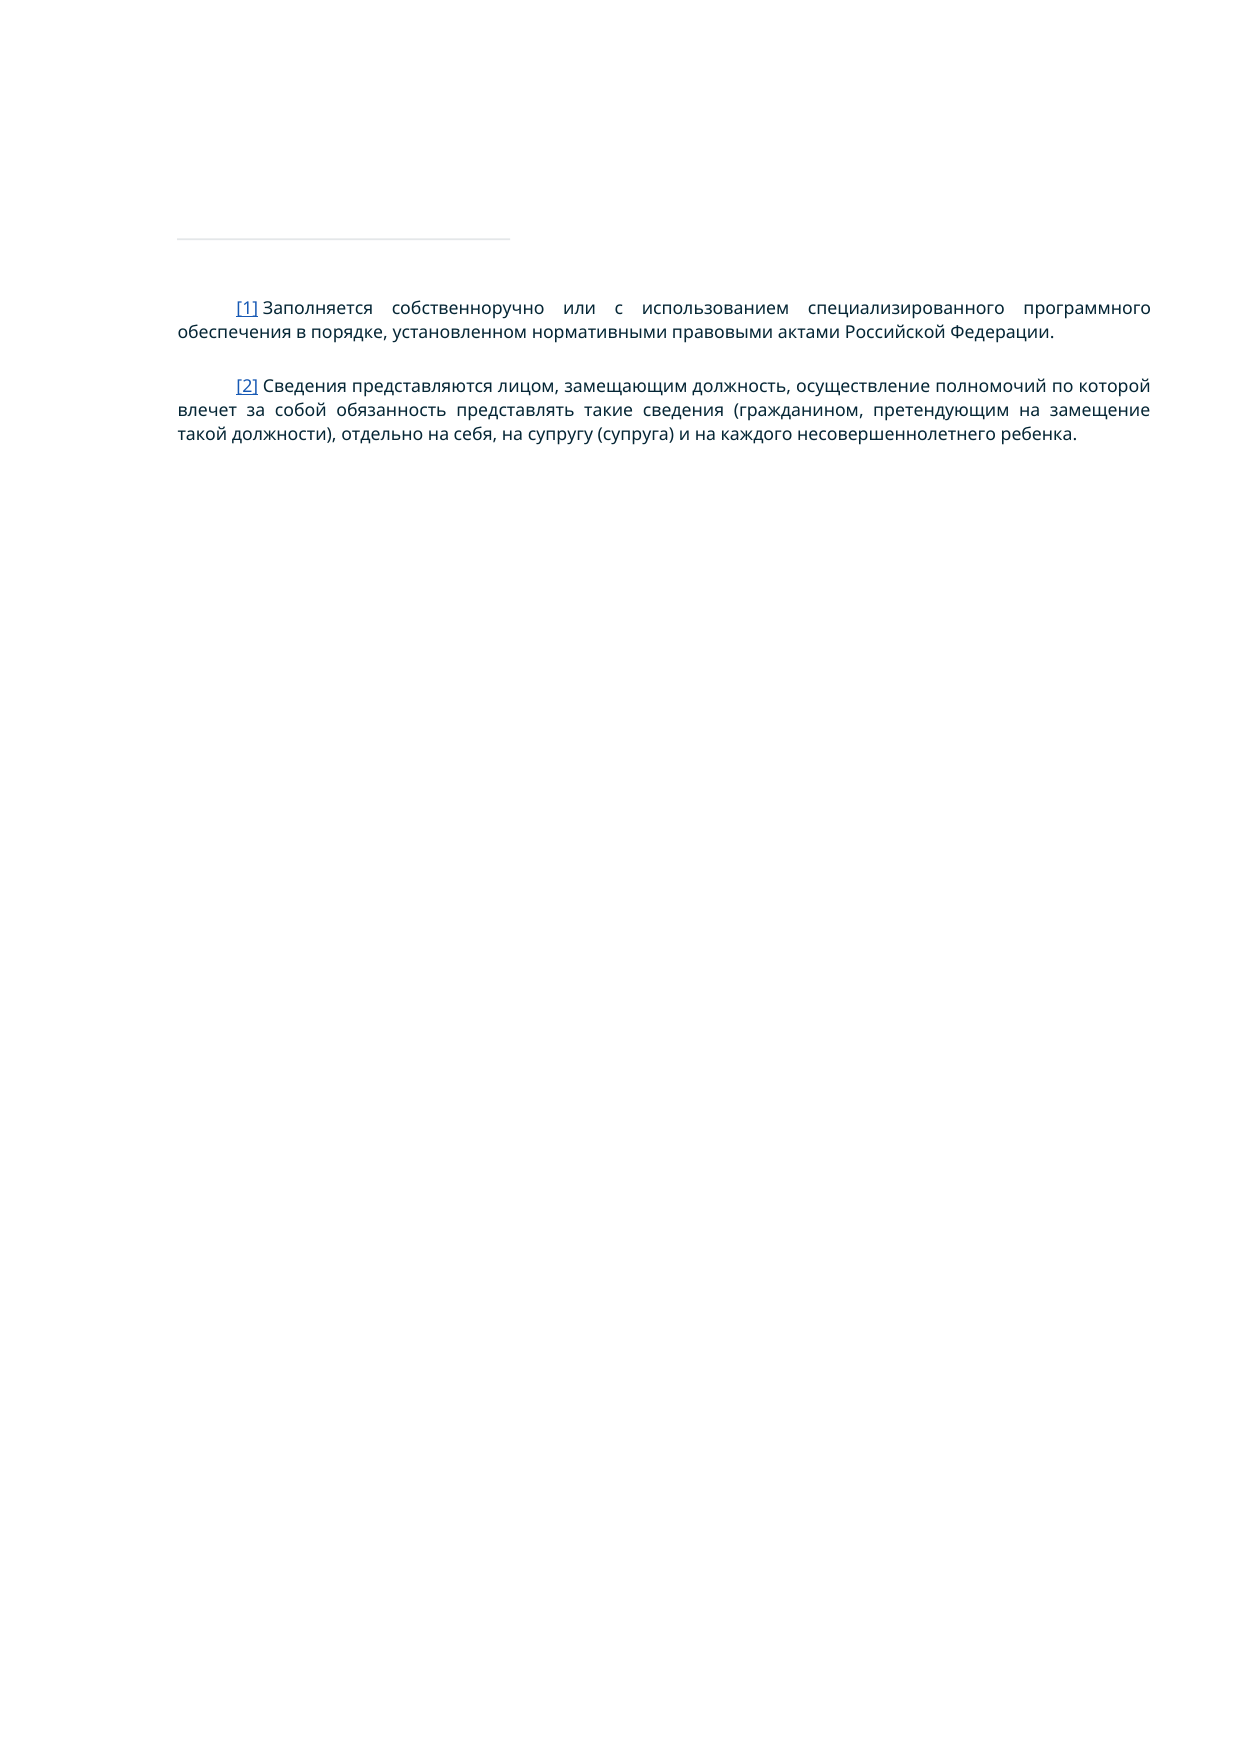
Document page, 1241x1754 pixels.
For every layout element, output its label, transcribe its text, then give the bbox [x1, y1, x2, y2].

text [2] Сведения представляются лицом, замещающим должность, осуществление полномочий по которой влечет за собой обязанность представлять такие сведения (гражданином, претендующим на замещение такой должности), отдельно на себя, на супругу (супруга) и на каждого несовершеннолетнего ребенка. [177, 373, 1152, 446]
text [1] Заполняется собственноручно или с использованием специализированного программного обеспечения в порядке, установленном нормативными правовыми актами Российской Федерации. [177, 296, 1152, 344]
